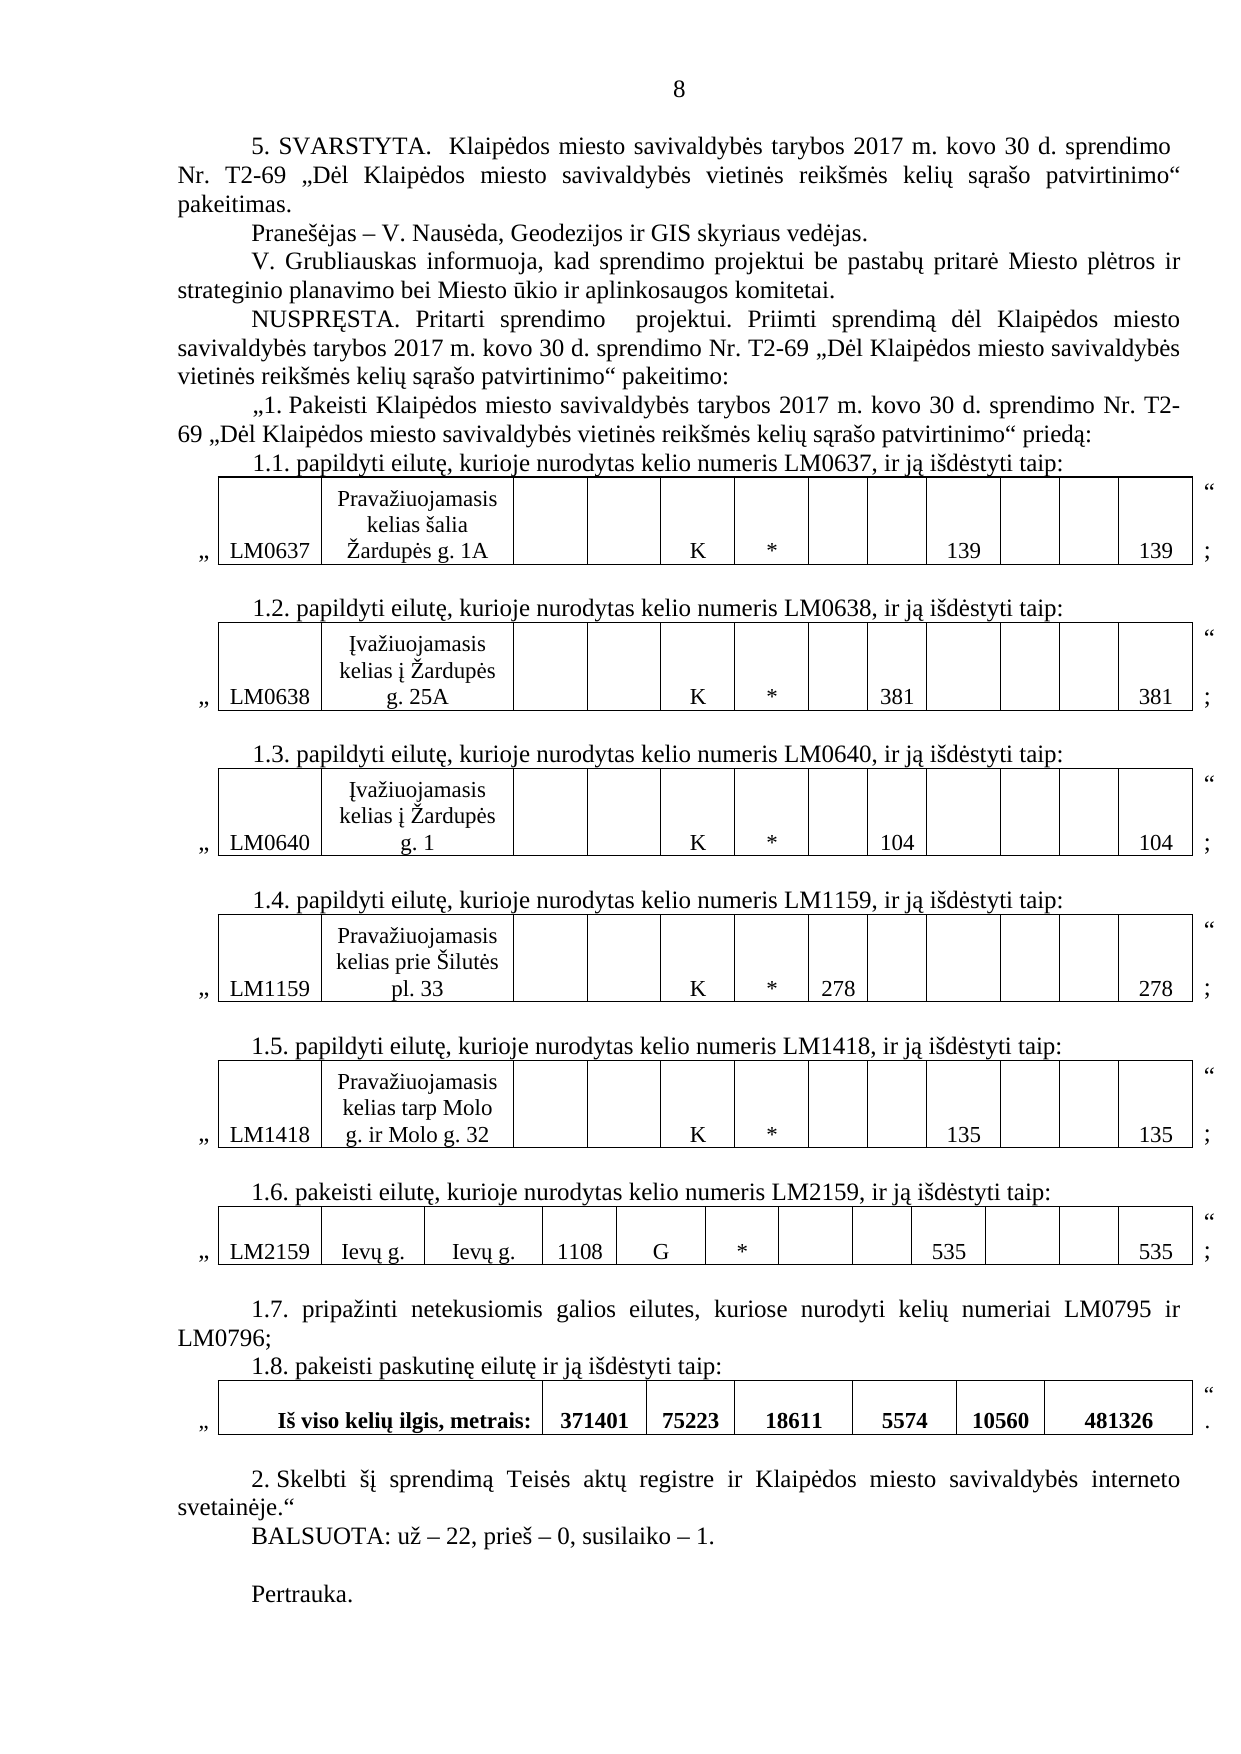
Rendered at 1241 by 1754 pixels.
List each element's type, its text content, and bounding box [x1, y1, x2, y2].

table_header 5574 [853, 1381, 956, 1434]
table_header K [661, 769, 734, 855]
table_header LM1159 [219, 915, 321, 1001]
table_header * [735, 915, 808, 1001]
table_header [809, 769, 867, 855]
table_header “ ; [1193, 1206, 1222, 1264]
table_header LM0637 [219, 478, 321, 564]
text 1.1. papildyti eilutę, kurioje nurodytas kelio numeris LM0637, ir ją išdėstyti taip: [177, 448, 1181, 476]
table_header “. [1193, 1380, 1222, 1434]
table_header 139 [1119, 478, 1192, 564]
table_header K [661, 915, 734, 1001]
table_header 18611 [735, 1381, 852, 1434]
table_header „ [187, 1206, 218, 1264]
table_header 135 [927, 1061, 1000, 1147]
text Pranešėjas – V. Nausėda, Geodezijos ir GIS skyriaus vedėjas. [177, 218, 1181, 246]
table_header [986, 1207, 1059, 1264]
text 1.8. pakeisti paskutinę eilutę ir ją išdėstyti taip: [177, 1351, 1181, 1380]
table_header 10560 [957, 1381, 1044, 1434]
table_header [588, 769, 660, 855]
table_header 535 [1119, 1207, 1192, 1264]
table_header LM2159 [219, 1207, 321, 1264]
table_header Įvažiuojamasis kelias į Žardupės g. 1 [322, 769, 513, 855]
table_header Ievų g. [322, 1207, 424, 1264]
table_header 371401 [543, 1381, 646, 1434]
table_header „ [187, 1060, 218, 1147]
table_header LM0638 [219, 623, 321, 709]
table_header K [661, 1061, 734, 1147]
table_header [1060, 1207, 1118, 1264]
table_header [514, 623, 587, 709]
table_header “ ; [1193, 622, 1222, 709]
table_header [1060, 769, 1118, 855]
table_header [514, 769, 587, 855]
table_header Ievų g. [425, 1207, 542, 1264]
table_header G [617, 1207, 705, 1264]
text 1.6. pakeisti eilutę, kurioje nurodytas kelio numeris LM2159, ir ją išdėstyti taip: [177, 1177, 1181, 1206]
table_header [1060, 1061, 1118, 1147]
table_header [927, 915, 1000, 1001]
table_header [809, 478, 867, 564]
table_header 1108 [543, 1207, 616, 1264]
table_header „ [187, 1380, 218, 1434]
text V. Grubliauskas informuoja, kad sprendimo projektui be pastabų pritarė Miesto plėtros ir strateginio planavimo bei Miesto ūkio ir aplinkosaugos komitetai. [177, 246, 1181, 304]
table_header [1001, 915, 1059, 1001]
table_header [514, 915, 587, 1001]
text 1.7. pripažinti netekusiomis galios eilutes, kuriose nurodyti kelių numeriai LM0795 ir LM0796; [177, 1294, 1181, 1351]
table_header „ [187, 476, 218, 564]
table_header [927, 769, 1000, 855]
table_header “ ; [1193, 914, 1222, 1001]
table_header [514, 1061, 587, 1147]
text Pertrauka. [177, 1579, 1181, 1607]
table_header 481326 [1045, 1381, 1192, 1434]
table_header 104 [868, 769, 926, 855]
table_header [514, 478, 587, 564]
table_header * [735, 1061, 808, 1147]
table_header [1001, 478, 1059, 564]
table_header 535 [912, 1207, 985, 1264]
text 2. Skelbti šį sprendimą Teisės aktų registre ir Klaipėdos miesto savivaldybės interneto svetainėje.“ [177, 1464, 1181, 1521]
table_header [588, 1061, 660, 1147]
table_header * [706, 1207, 778, 1264]
table_header Įvažiuojamasis kelias į Žardupės g. 25A [322, 623, 513, 709]
table_header * [735, 478, 808, 564]
table_header LM1418 [219, 1061, 321, 1147]
table_header 139 [927, 478, 1000, 564]
table_header „ [187, 914, 218, 1001]
table_header „ [187, 622, 218, 709]
table_header [1001, 1061, 1059, 1147]
table_header [588, 478, 660, 564]
text 1.3. papildyti eilutę, kurioje nurodytas kelio numeris LM0640, ir ją išdėstyti taip: [177, 739, 1181, 768]
table_header K [661, 623, 734, 709]
table_header Pravažiuojamasis kelias tarp Molo g. ir Molo g. 32 [322, 1061, 513, 1147]
table_header “ ; [1193, 1060, 1222, 1147]
table_header Pravažiuojamasis kelias šalia Žardupės g. 1A [322, 478, 513, 564]
table_header [588, 915, 660, 1001]
table_header LM0640 [219, 769, 321, 855]
text NUSPRĘSTA. Pritarti sprendimo projektui. Priimti sprendimą dėl Klaipėdos miesto savivaldybės tarybos 2017 m. kovo 30 d. sprendimo Nr. T2-69 „Dėl Klaipėdos miesto savivaldybės vietinės reikšmės kelių sąrašo patvirtinimo“ pakeitimo: [177, 304, 1181, 390]
table_header 381 [1119, 623, 1192, 709]
table_header Pravažiuojamasis kelias prie Šilutės pl. 33 [322, 915, 513, 1001]
table_header Iš viso kelių ilgis, metrais: [219, 1381, 542, 1434]
table_header „ [187, 768, 218, 855]
table_header [1060, 623, 1118, 709]
text BALSUOTA: už – 22, prieš – 0, susilaiko – 1. [177, 1521, 1181, 1550]
table_header “ ; [1193, 768, 1222, 855]
table_header 381 [868, 623, 926, 709]
text 1.2. papildyti eilutę, kurioje nurodytas kelio numeris LM0638, ir ją išdėstyti taip: [177, 593, 1181, 622]
table_header 135 [1119, 1061, 1192, 1147]
text 5. SVARSTYTA. Klaipėdos miesto savivaldybės tarybos 2017 m. kovo 30 d. sprendimo Nr. T2-69 „Dėl Klaipėdos miesto savivaldybės vietinės reikšmės kelių sąrašo patvirtinimo“ pakeitimas. [177, 131, 1181, 218]
table_header 278 [809, 915, 867, 1001]
table_header [809, 1061, 867, 1147]
table_header “ ; [1193, 476, 1222, 564]
table_header [868, 1061, 926, 1147]
table_header [1001, 623, 1059, 709]
table_header 75223 [647, 1381, 734, 1434]
text 1.5. papildyti eilutę, kurioje nurodytas kelio numeris LM1418, ir ją išdėstyti taip: [177, 1031, 1181, 1060]
table_header * [735, 769, 808, 855]
table_header [1060, 478, 1118, 564]
table_header * [735, 623, 808, 709]
table_header [779, 1207, 852, 1264]
text „1. Pakeisti Klaipėdos miesto savivaldybės tarybos 2017 m. kovo 30 d. sprendimo Nr. T2-69 „Dėl Klaipėdos miesto savivaldybės vietinės reikšmės kelių sąrašo patvirtinimo“ priedą: [177, 390, 1181, 448]
table_header [1060, 915, 1118, 1001]
table_header [588, 623, 660, 709]
table_header [868, 478, 926, 564]
table_header 104 [1119, 769, 1192, 855]
table_header [868, 915, 926, 1001]
table_header [809, 623, 867, 709]
table_header K [661, 478, 734, 564]
table_header [927, 623, 1000, 709]
text 1.4. papildyti eilutę, kurioje nurodytas kelio numeris LM1159, ir ją išdėstyti taip: [177, 885, 1181, 914]
table_header [853, 1207, 911, 1264]
table_header [1001, 769, 1059, 855]
table_header 278 [1119, 915, 1192, 1001]
